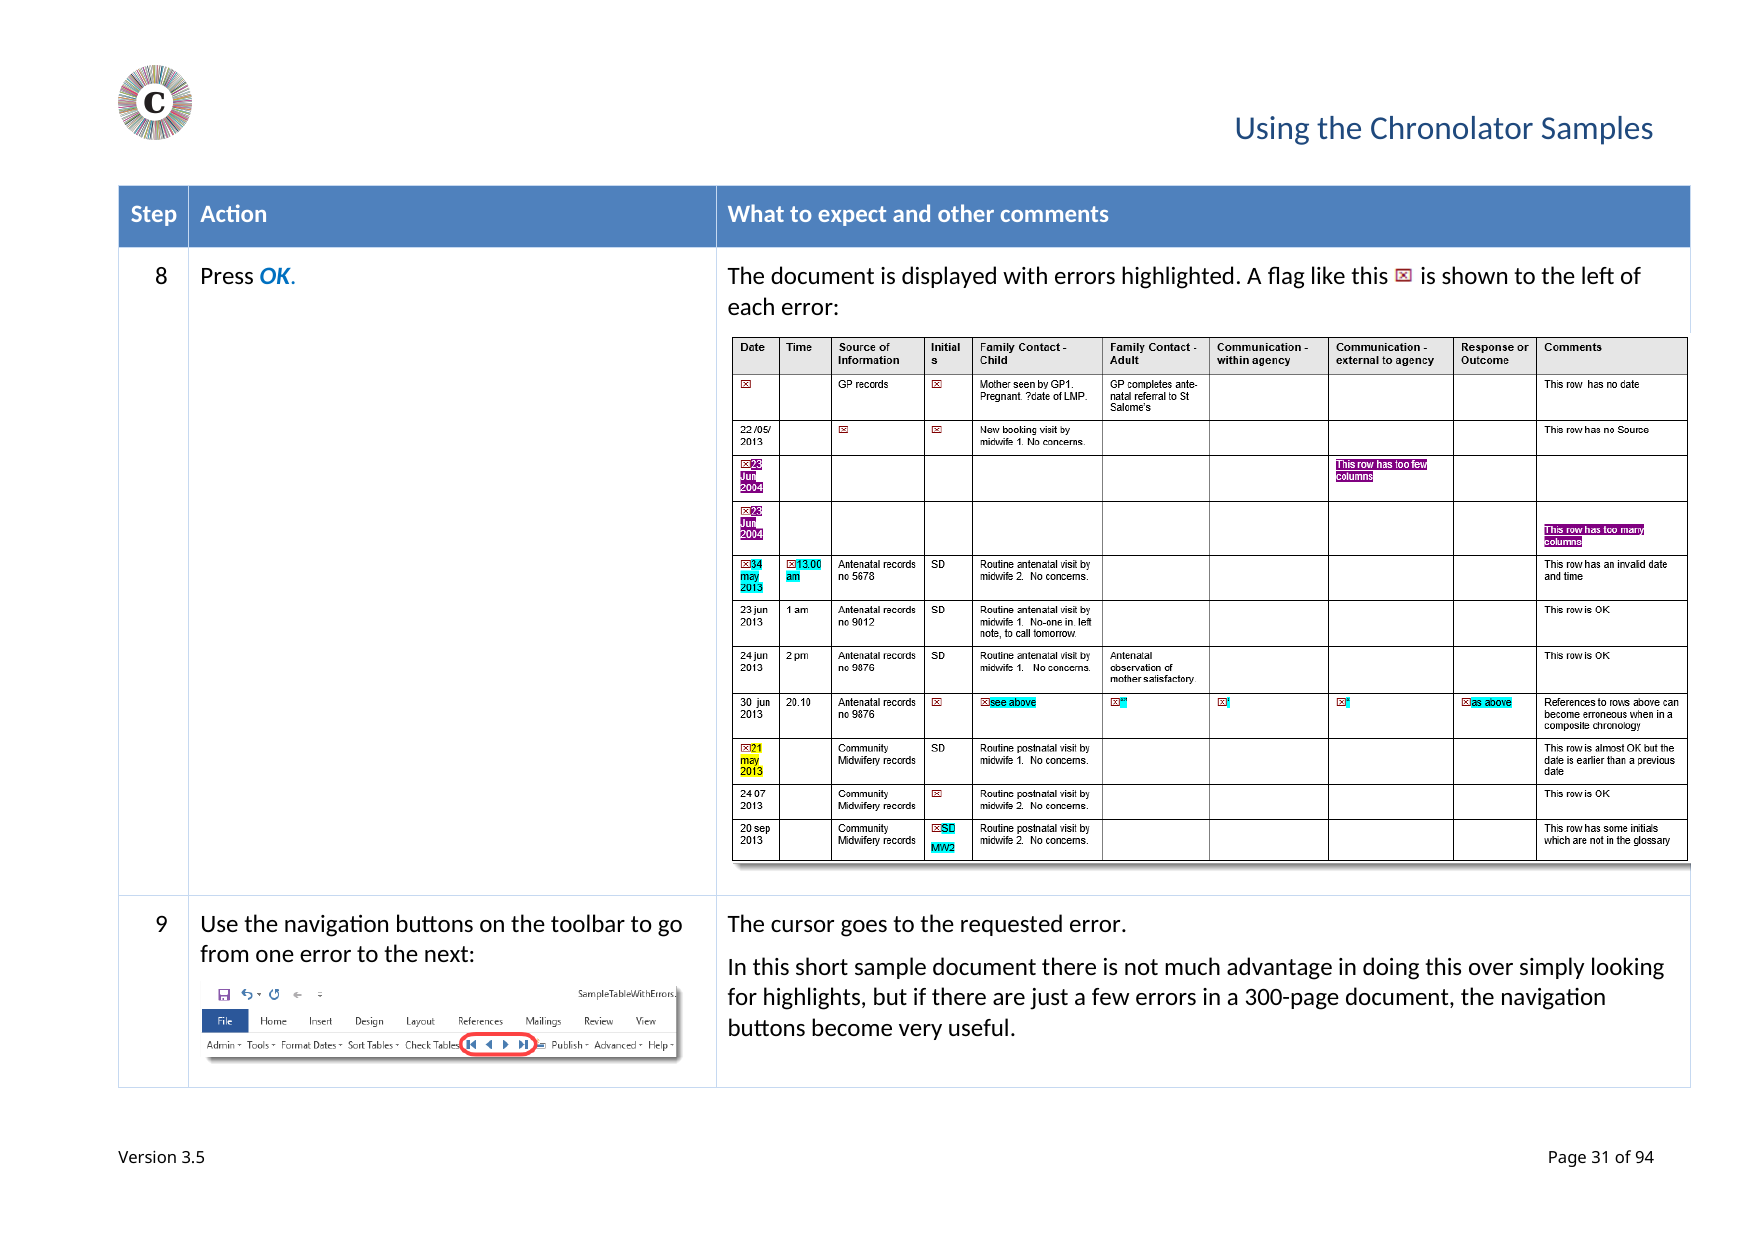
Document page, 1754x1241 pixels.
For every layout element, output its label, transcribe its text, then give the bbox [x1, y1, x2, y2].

table_cell The document is displayed with errors highlighted. A flag like this is shown to the left of each error: [717, 248, 1690, 894]
table_cell [119, 248, 188, 894]
table_cell Press OK. [189, 248, 716, 894]
table_header Action [189, 186, 716, 247]
table_cell The cursor goes to the requested error. In this short sample document there is not much advantage in doing this over simply looking for highlights, but if there are just a few errors in a 300-page document, the navigation buttons become very useful. [717, 896, 1690, 1087]
table_cell Use the navigation buttons on the toolbar to go from one error to the next: [189, 896, 716, 1087]
table_cell [119, 896, 188, 1087]
picture [727, 333, 1691, 877]
picture [1393, 267, 1415, 285]
table_header Step [119, 186, 188, 247]
picture [200, 981, 688, 1069]
picture [118, 65, 192, 140]
table_header What to expect and other comments [717, 186, 1690, 247]
